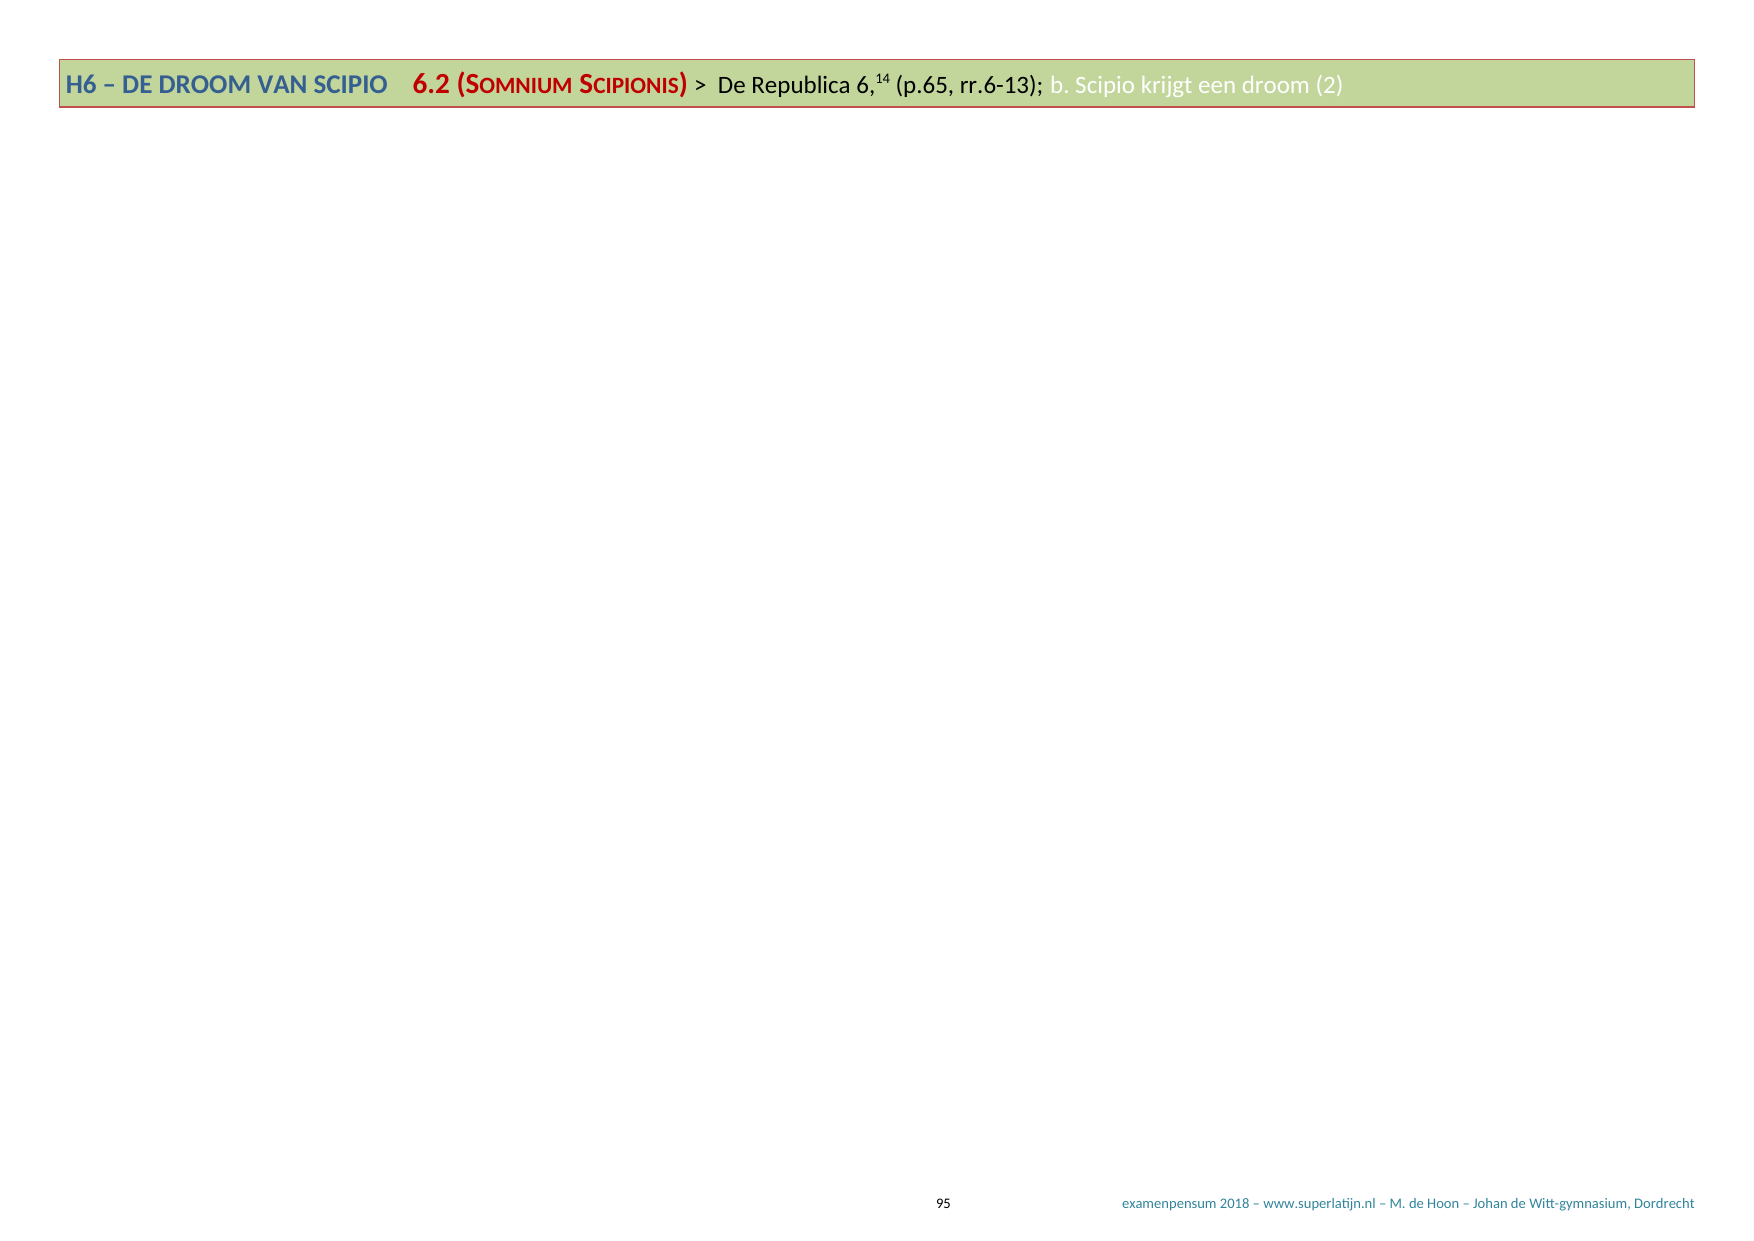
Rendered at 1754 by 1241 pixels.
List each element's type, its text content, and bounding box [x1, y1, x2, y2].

table_header H6 – DE DROOM VAN SCIPIO 6.2 (Somnium Scipionis) > De Republica 6,14 (p.65, rr.6-13); b. Scipio krijgt een droom (2) [60, 60, 1694, 106]
